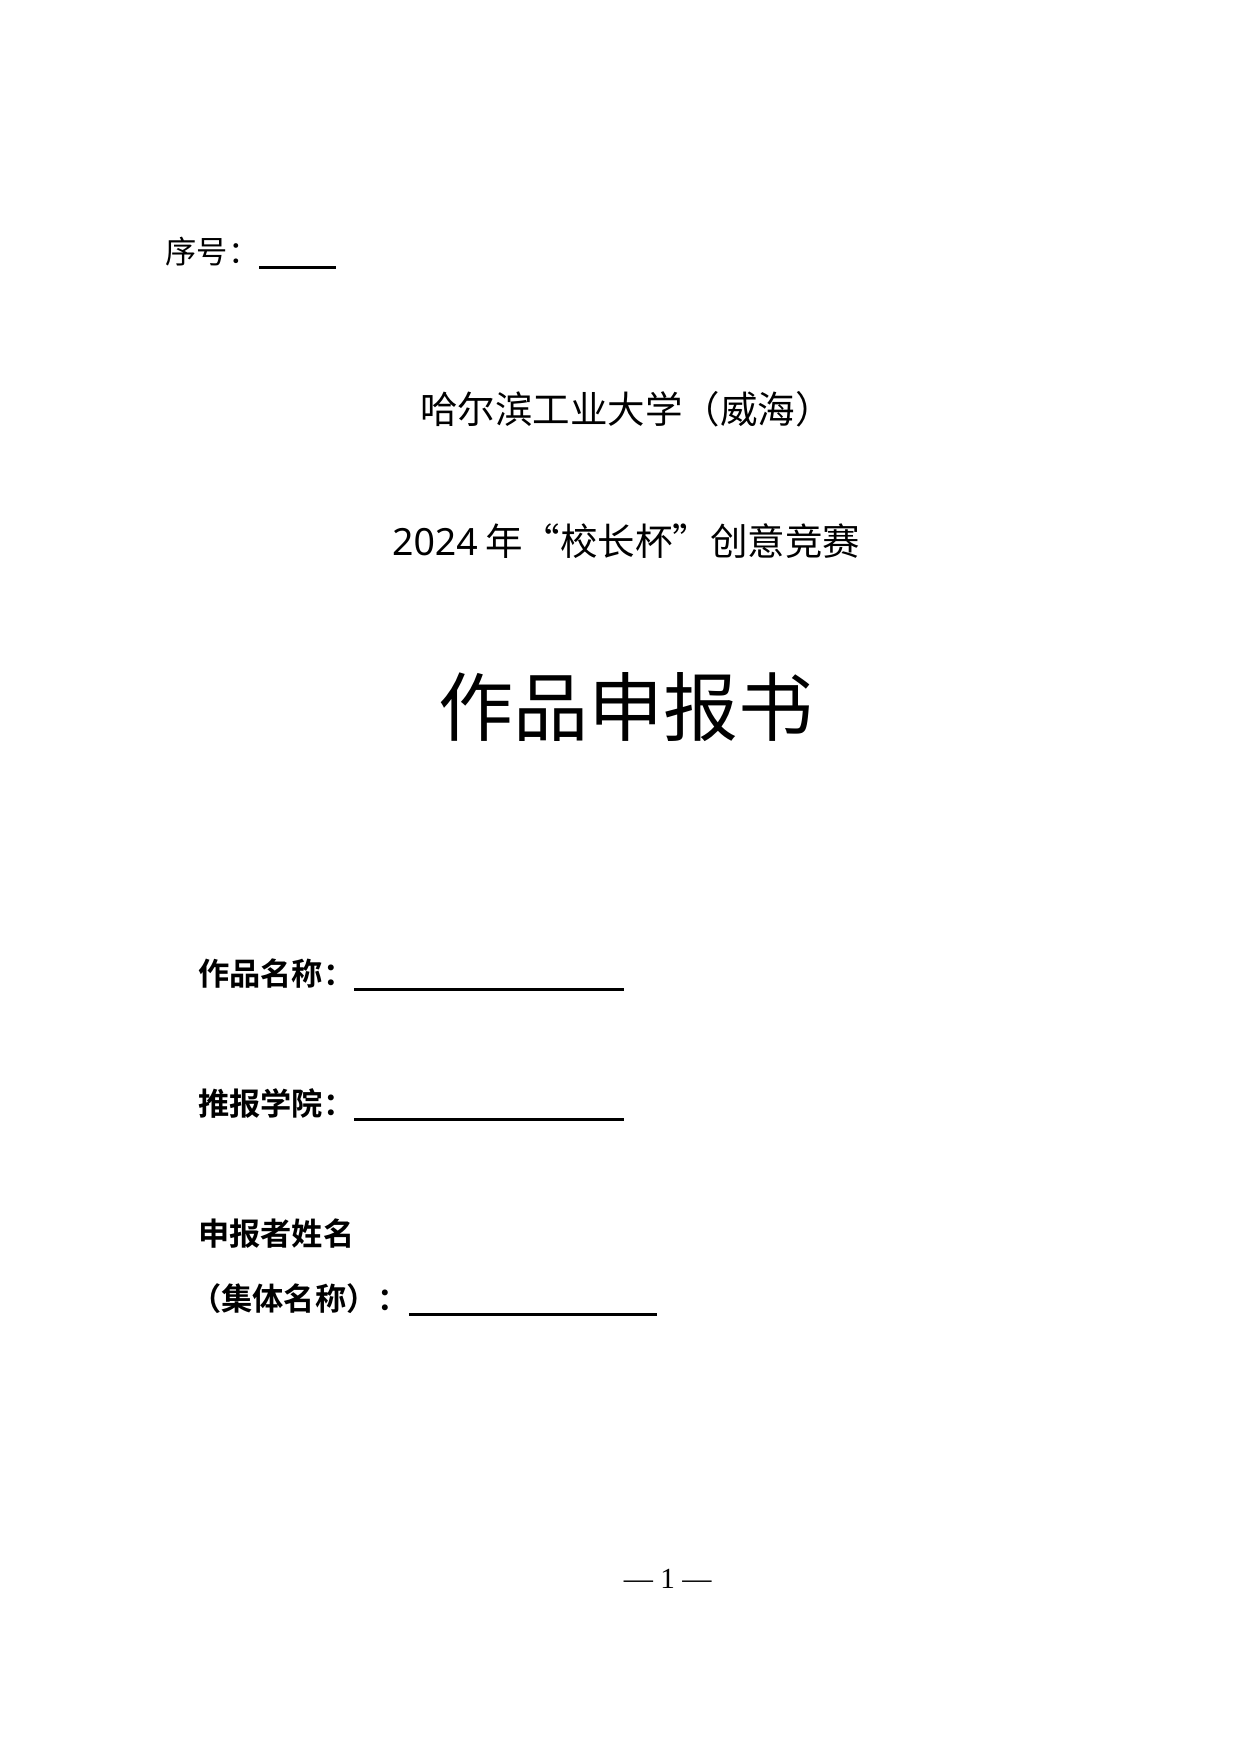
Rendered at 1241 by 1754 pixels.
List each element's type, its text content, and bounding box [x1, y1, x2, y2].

text 推报学院： [165, 1069, 1087, 1134]
text 作品名称： [165, 939, 1087, 1004]
text 哈尔滨工业大学（威海） [165, 375, 1087, 440]
text 申报者姓名 [165, 1199, 1087, 1264]
text 序号： [165, 218, 1087, 283]
text 2024年“校长杯”创意竞赛 [165, 506, 1087, 571]
text 作品申报书 [165, 638, 1087, 768]
text （集体名称）： [165, 1264, 1087, 1329]
